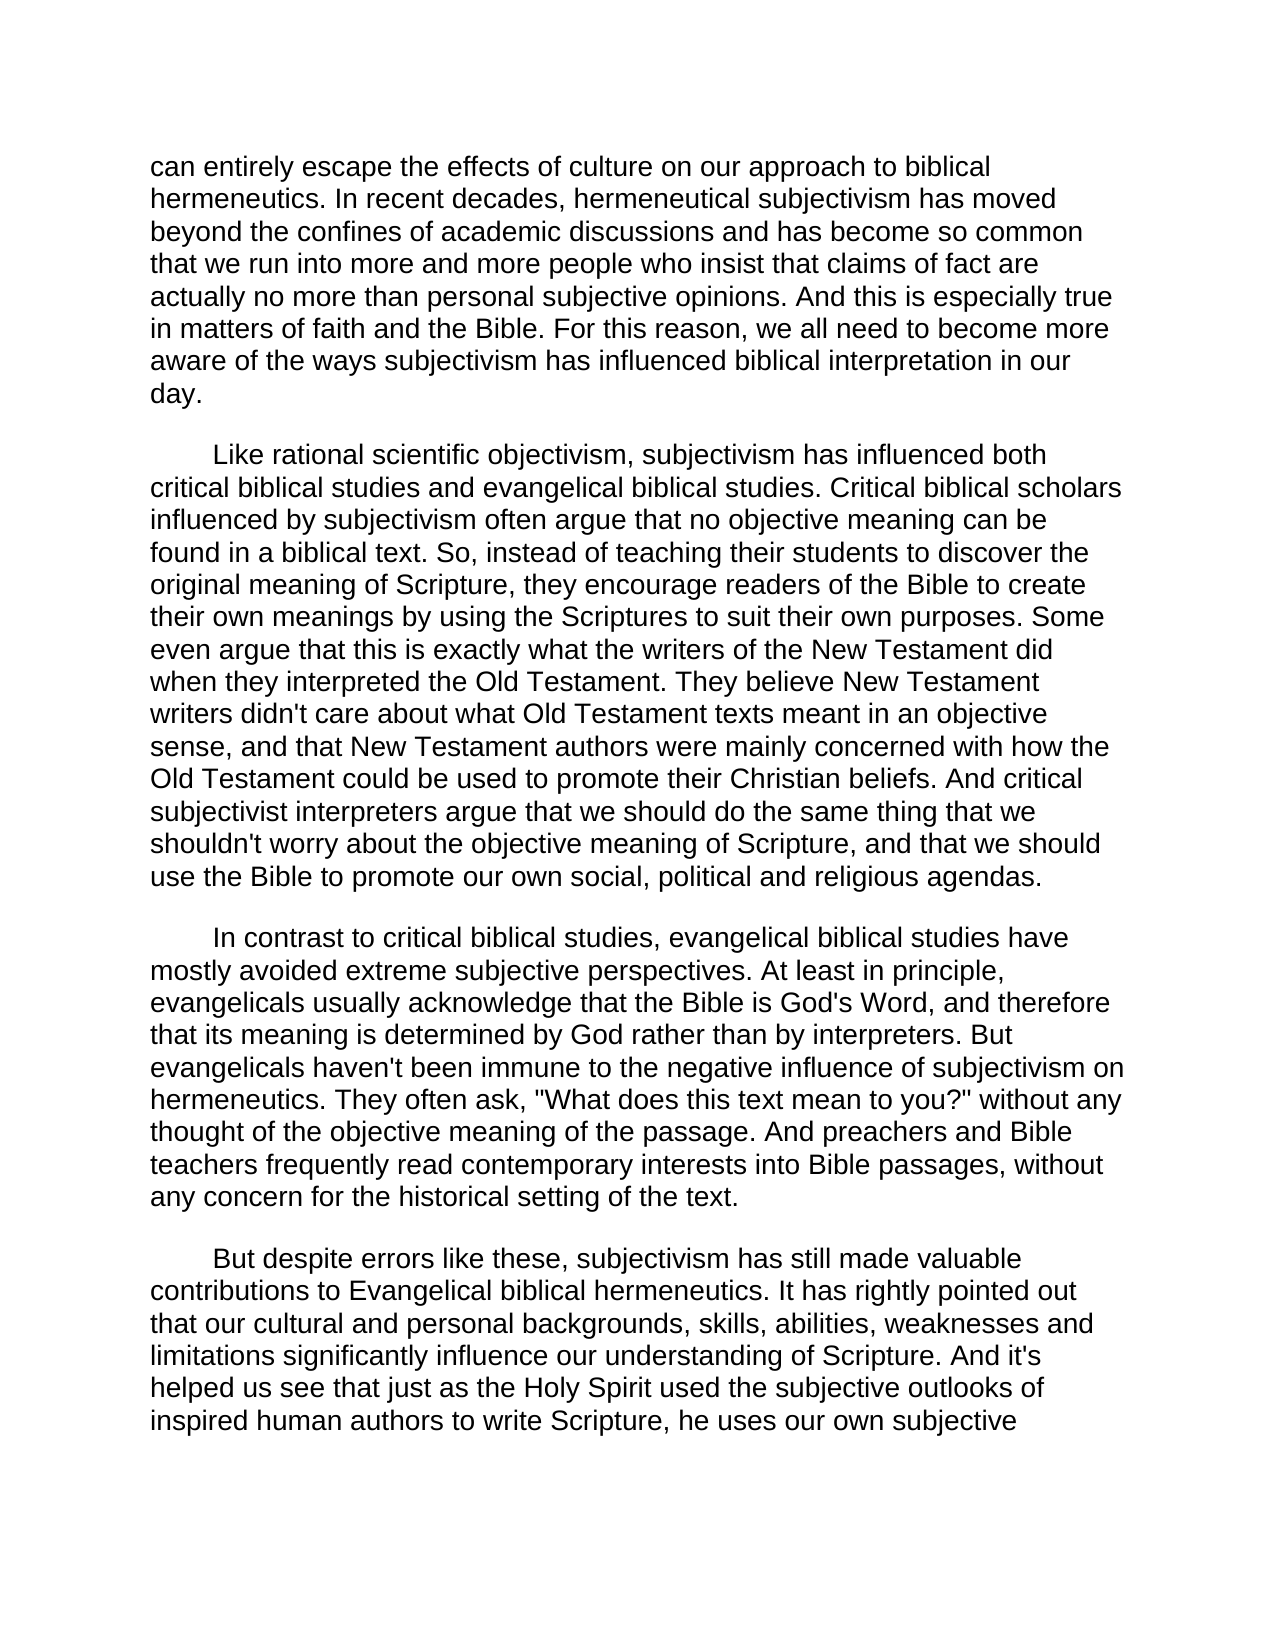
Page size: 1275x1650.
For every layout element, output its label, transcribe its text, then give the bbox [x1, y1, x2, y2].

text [150, 1242, 1125, 1436]
text In contrast to critical biblical studies, evangelical biblical studies have mostly avoided extreme subjective perspectives. At least in principle, evangelicals usually acknowledge that the Bible is God's Word, and therefore that its meaning is determined by God rather than by interpreters. But evangelicals haven't been immune to the negative influence of subjectivism on hermeneutics. They often ask, "What does this text mean to you?" without any thought of the objective meaning of the passage. And preachers and Bible teachers frequently read contemporary interests into Bible passages, without any concern for the historical setting of the text. [150, 921, 1125, 1213]
text Like rational scientific objectivism, subjectivism has influenced both critical biblical studies and evangelical biblical studies. Critical biblical scholars influenced by subjectivism often argue that no objective meaning can be found in a biblical text. So, instead of teaching their students to discover the original meaning of Scripture, they encourage readers of the Bible to create their own meanings by using the Scriptures to suit their own purposes. Some even argue that this is exactly what the writers of the New Testament did when they interpreted the Old Testament. They believe New Testament writers didn't care about what Old Testament texts meant in an objective sense, and that New Testament authors were mainly concerned with how the Old Testament could be used to promote their Christian beliefs. And critical subjectivist interpreters argue that we should do the same thing that we shouldn't worry about the objective meaning of Scripture, and that we should use the Bible to promote our own social, political and religious agendas. [150, 438, 1125, 892]
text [150, 150, 1125, 409]
